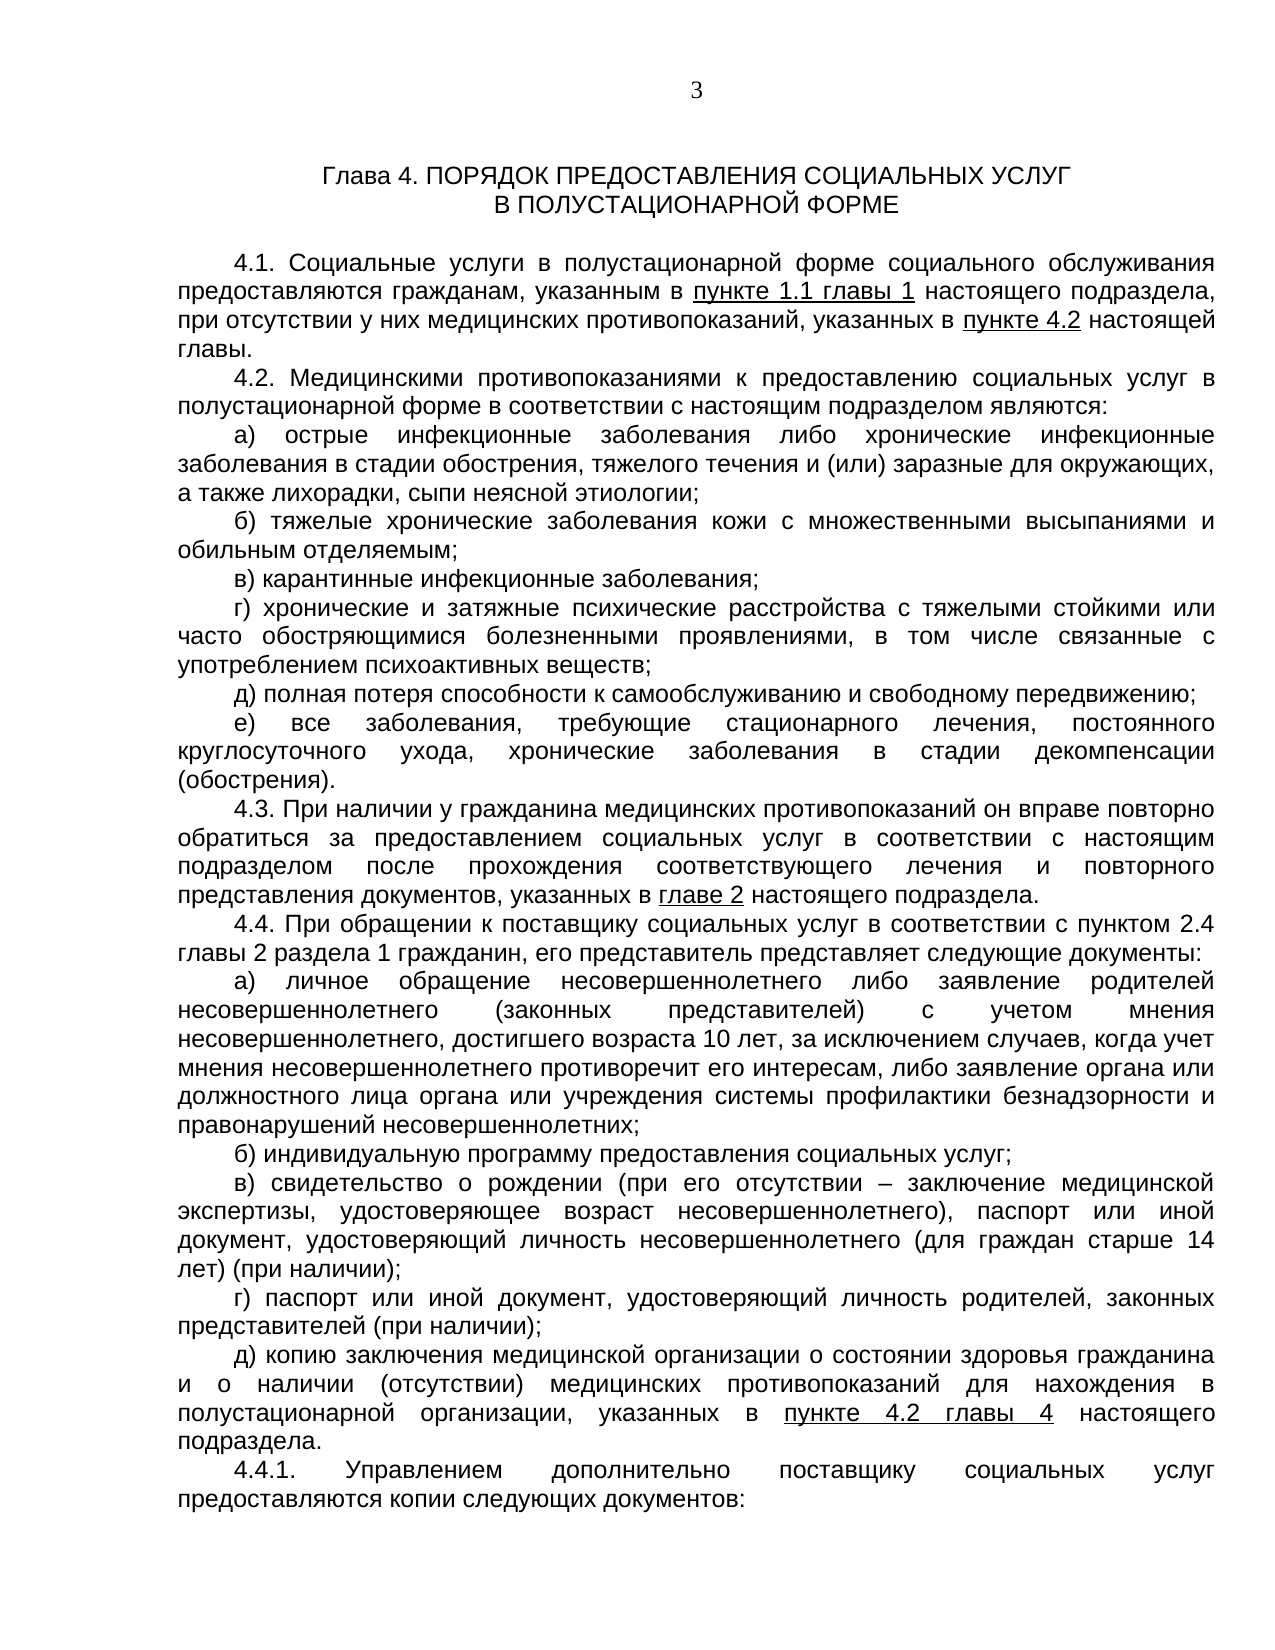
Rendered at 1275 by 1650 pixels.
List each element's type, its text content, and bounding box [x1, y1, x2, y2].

text 4.4.1. Управлением дополнительно поставщику социальных услуг предоставляются копии следующих документов: [177, 1455, 1216, 1512]
text 4.3. При наличии у гражданина медицинских противопоказаний он вправе повторно обратиться за предоставлением социальных услуг в соответствии с настоящим подразделом после прохождения соответствующего лечения и повторного представления документов, указанных в главе 2 настоящего подраздела. [177, 794, 1216, 909]
text е) все заболевания, требующие стационарного лечения, постоянного круглосуточного ухода, хронические заболевания в стадии декомпенсации (обострения). [177, 707, 1216, 794]
text г) хронические и затяжные психические расстройства с тяжелыми стойкими или часто обостряющимися болезненными проявлениями, в том числе связанные с употреблением психоактивных веществ; [177, 592, 1216, 679]
text В ПОЛУСТАЦИОНАРНОЙ ФОРМЕ [177, 190, 1216, 219]
text Глава 4. ПОРЯДОК ПРЕДОСТАВЛЕНИЯ СОЦИАЛЬНЫХ УСЛУГ [177, 161, 1216, 190]
text в) карантинные инфекционные заболевания; [177, 564, 1216, 592]
text а) личное обращение несовершеннолетнего либо заявление родителей несовершеннолетнего (законных представителей) с учетом мнения несовершеннолетнего, достигшего возраста 10 лет, за исключением случаев, когда учет мнения несовершеннолетнего противоречит его интересам, либо заявление органа или должностного лица органа или учреждения системы профилактики безнадзорности и правонарушений несовершеннолетних; [177, 966, 1216, 1139]
text д) копию заключения медицинской организации о состоянии здоровья гражданина и о наличии (отсутствии) медицинских противопоказаний для нахождения в полустационарной организации, указанных в пункте 4.2 главы 4 настоящего подраздела. [177, 1340, 1216, 1455]
text а) острые инфекционные заболевания либо хронические инфекционные заболевания в стадии обострения, тяжелого течения и (или) заразные для окружающих, а также лихорадки, сыпи неясной этиологии; [177, 420, 1216, 506]
text г) паспорт или иной документ, удостоверяющий личность родителей, законных представителей (при наличии); [177, 1282, 1216, 1340]
text б) индивидуальную программу предоставления социальных услуг; [177, 1139, 1216, 1167]
text 4.2. Медицинскими противопоказаниями к предоставлению социальных услуг в полустационарной форме в соответствии с настоящим подразделом являются: [177, 362, 1216, 420]
text в) свидетельство о рождении (при его отсутствии – заключение медицинской экспертизы, удостоверяющее возраст несовершеннолетнего), паспорт или иной документ, удостоверяющий личность несовершеннолетнего (для граждан старше 14 лет) (при наличии); [177, 1167, 1216, 1282]
text б) тяжелые хронические заболевания кожи с множественными высыпаниями и обильным отделяемым; [177, 506, 1216, 564]
text 4.1. Социальные услуги в полустационарной форме социального обслуживания предоставляются гражданам, указанным в пункте 1.1 главы 1 настоящего подраздела, при отсутствии у них медицинских противопоказаний, указанных в пункте 4.2 настоящей главы. [177, 247, 1216, 362]
text д) полная потеря способности к самообслуживанию и свободному передвижению; [177, 679, 1216, 707]
text 4.4. При обращении к поставщику социальных услуг в соответствии с пунктом 2.4 главы 2 раздела 1 гражданин, его представитель представляет следующие документы: [177, 909, 1216, 966]
